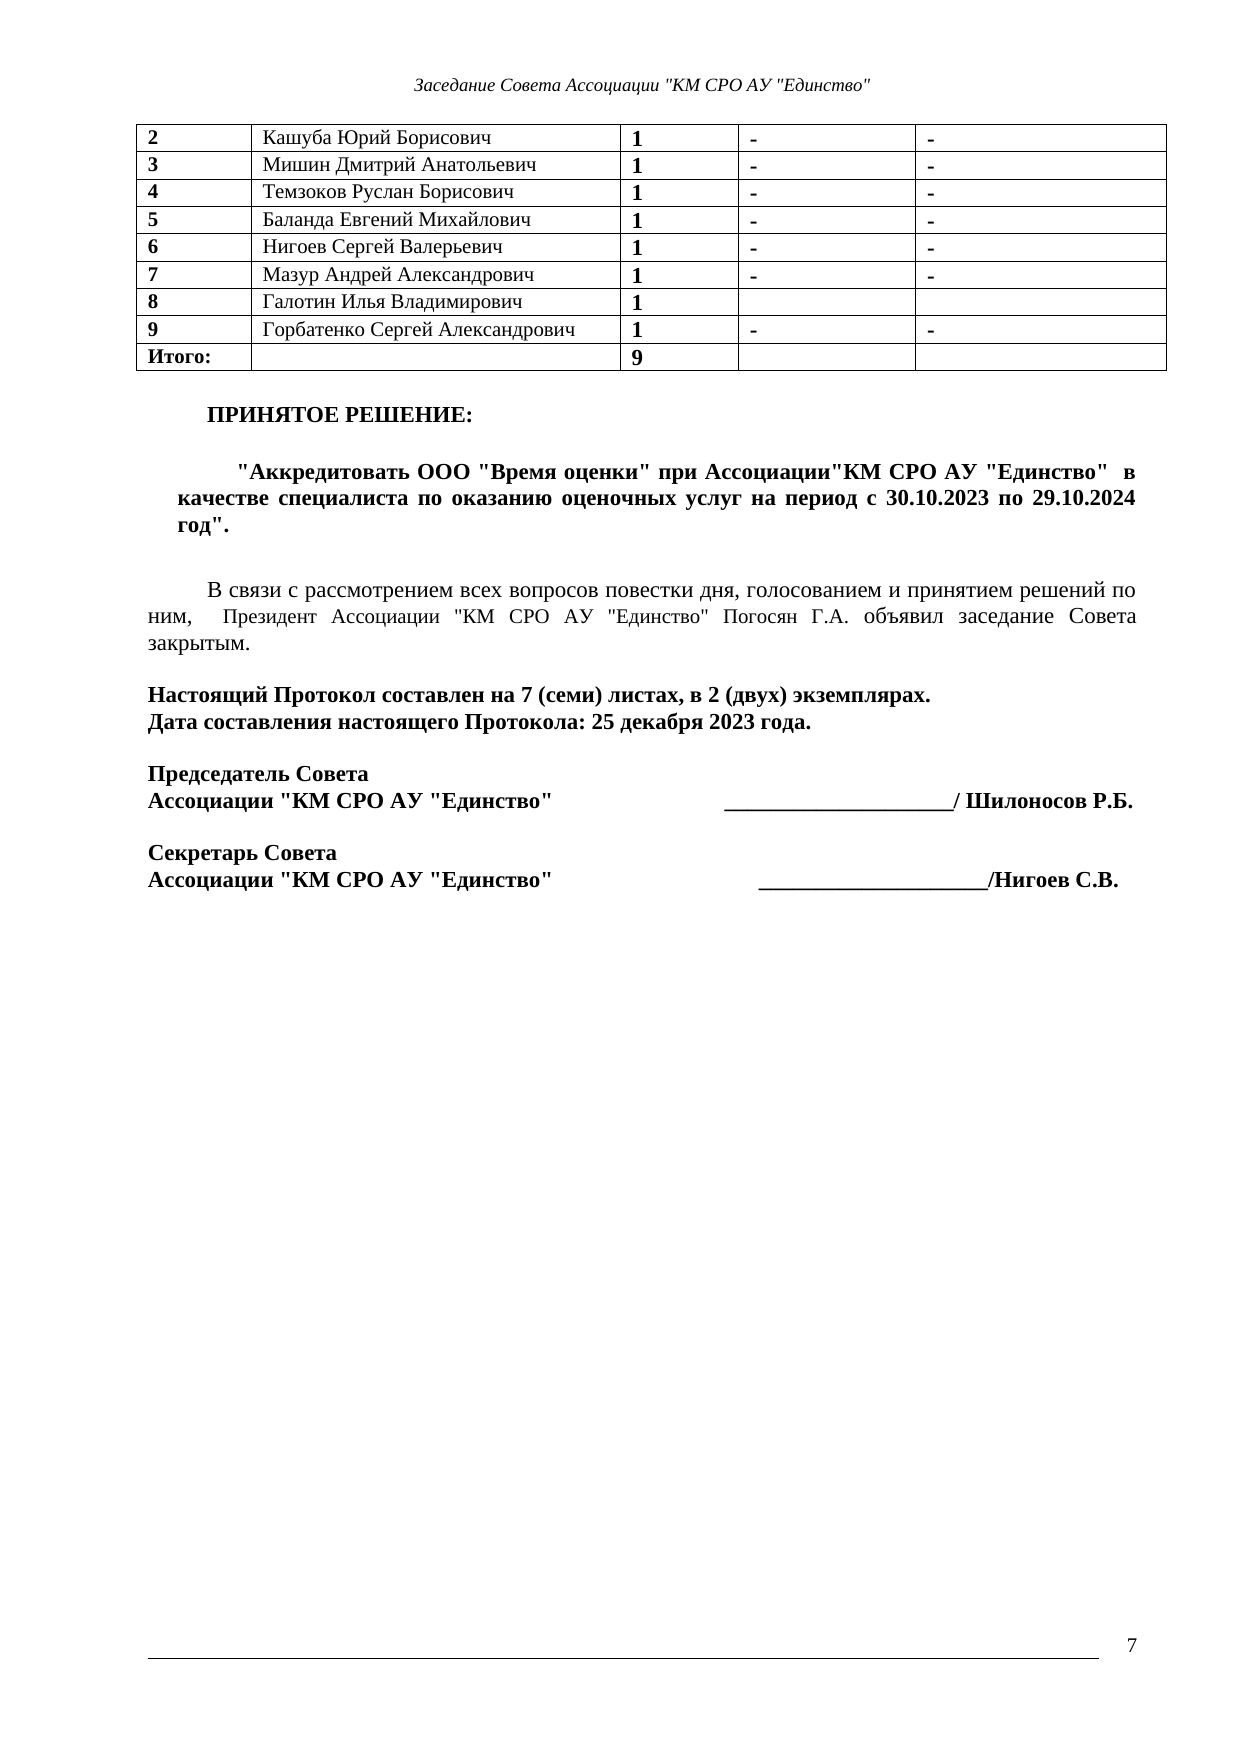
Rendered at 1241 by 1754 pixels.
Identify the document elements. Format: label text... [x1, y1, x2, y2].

table_cell 4 [137, 180, 251, 206]
table_cell 8 [137, 289, 251, 315]
table_cell - [739, 180, 915, 206]
text Ассоциации "КМ СРО АУ "Единство" ____________________/ Шилоносов Р.Б. [148, 787, 1137, 813]
table_cell - [916, 316, 1166, 343]
text Секретарь Совета [148, 839, 1137, 866]
table_cell 1 [621, 289, 738, 315]
table_cell Темзоков Руслан Борисович [252, 180, 620, 206]
list ПРИНЯТОЕ РЕШЕНИЕ: [148, 401, 1137, 428]
table_cell [739, 344, 915, 370]
table_cell 1 [621, 316, 738, 343]
table_cell Мишин Дмитрий Анатольевич [252, 152, 620, 178]
text Настоящий Протокол составлен на 7 (семи) листах, в 2 (двух) экземплярах. [148, 681, 1137, 708]
table_cell Галотин Илья Владимирович [252, 289, 620, 315]
table_cell 1 [621, 207, 738, 233]
table_cell 1 [621, 125, 738, 151]
table_cell - [739, 234, 915, 261]
table_cell [252, 344, 620, 370]
table_cell 1 [621, 180, 738, 206]
table_cell [739, 289, 915, 315]
table_cell - [739, 125, 915, 151]
table_cell Мазур Андрей Александрович [252, 262, 620, 288]
table_cell - [739, 152, 915, 178]
table_cell - [916, 207, 1166, 233]
table_cell 2 [137, 125, 251, 151]
table_cell 5 [137, 207, 251, 233]
text В связи с рассмотрением всех вопросов повестки дня, голосованием и принятием решений по ним, Президент Ассоциации "КМ СРО АУ "Единство" Погосян Г.А. объявил заседание Совета закрытым. [148, 576, 1137, 655]
table_cell Горбатенко Сергей Александрович [252, 316, 620, 343]
table_cell 1 [621, 234, 738, 261]
table_cell - [916, 180, 1166, 206]
table_cell - [739, 262, 915, 288]
text Дата составления настоящего Протокола: 25 декабря 2023 года. [148, 708, 1137, 734]
table_cell - [916, 234, 1166, 261]
table_cell 6 [137, 234, 251, 261]
table_cell - [916, 262, 1166, 288]
table_cell - [916, 152, 1166, 178]
table_cell - [739, 316, 915, 343]
table_cell Кашуба Юрий Борисович [252, 125, 620, 151]
table_cell 1 [621, 262, 738, 288]
table_cell [916, 289, 1166, 315]
table_cell 1 [621, 152, 738, 178]
text Ассоциации "КМ СРО АУ "Единство" ____________________/Нигоев С.В. [148, 866, 1137, 892]
table_cell 7 [137, 262, 251, 288]
table_cell - [739, 207, 915, 233]
table_cell 9 [621, 344, 738, 370]
text Председатель Совета [148, 760, 1137, 787]
table_cell Баланда Евгений Михайлович [252, 207, 620, 233]
table_cell 9 [137, 316, 251, 343]
table_cell - [916, 125, 1166, 151]
table_cell [916, 344, 1166, 370]
table_cell Нигоев Сергей Валерьевич [252, 234, 620, 261]
table_cell Итого: [137, 344, 251, 370]
table_cell 3 [137, 152, 251, 178]
